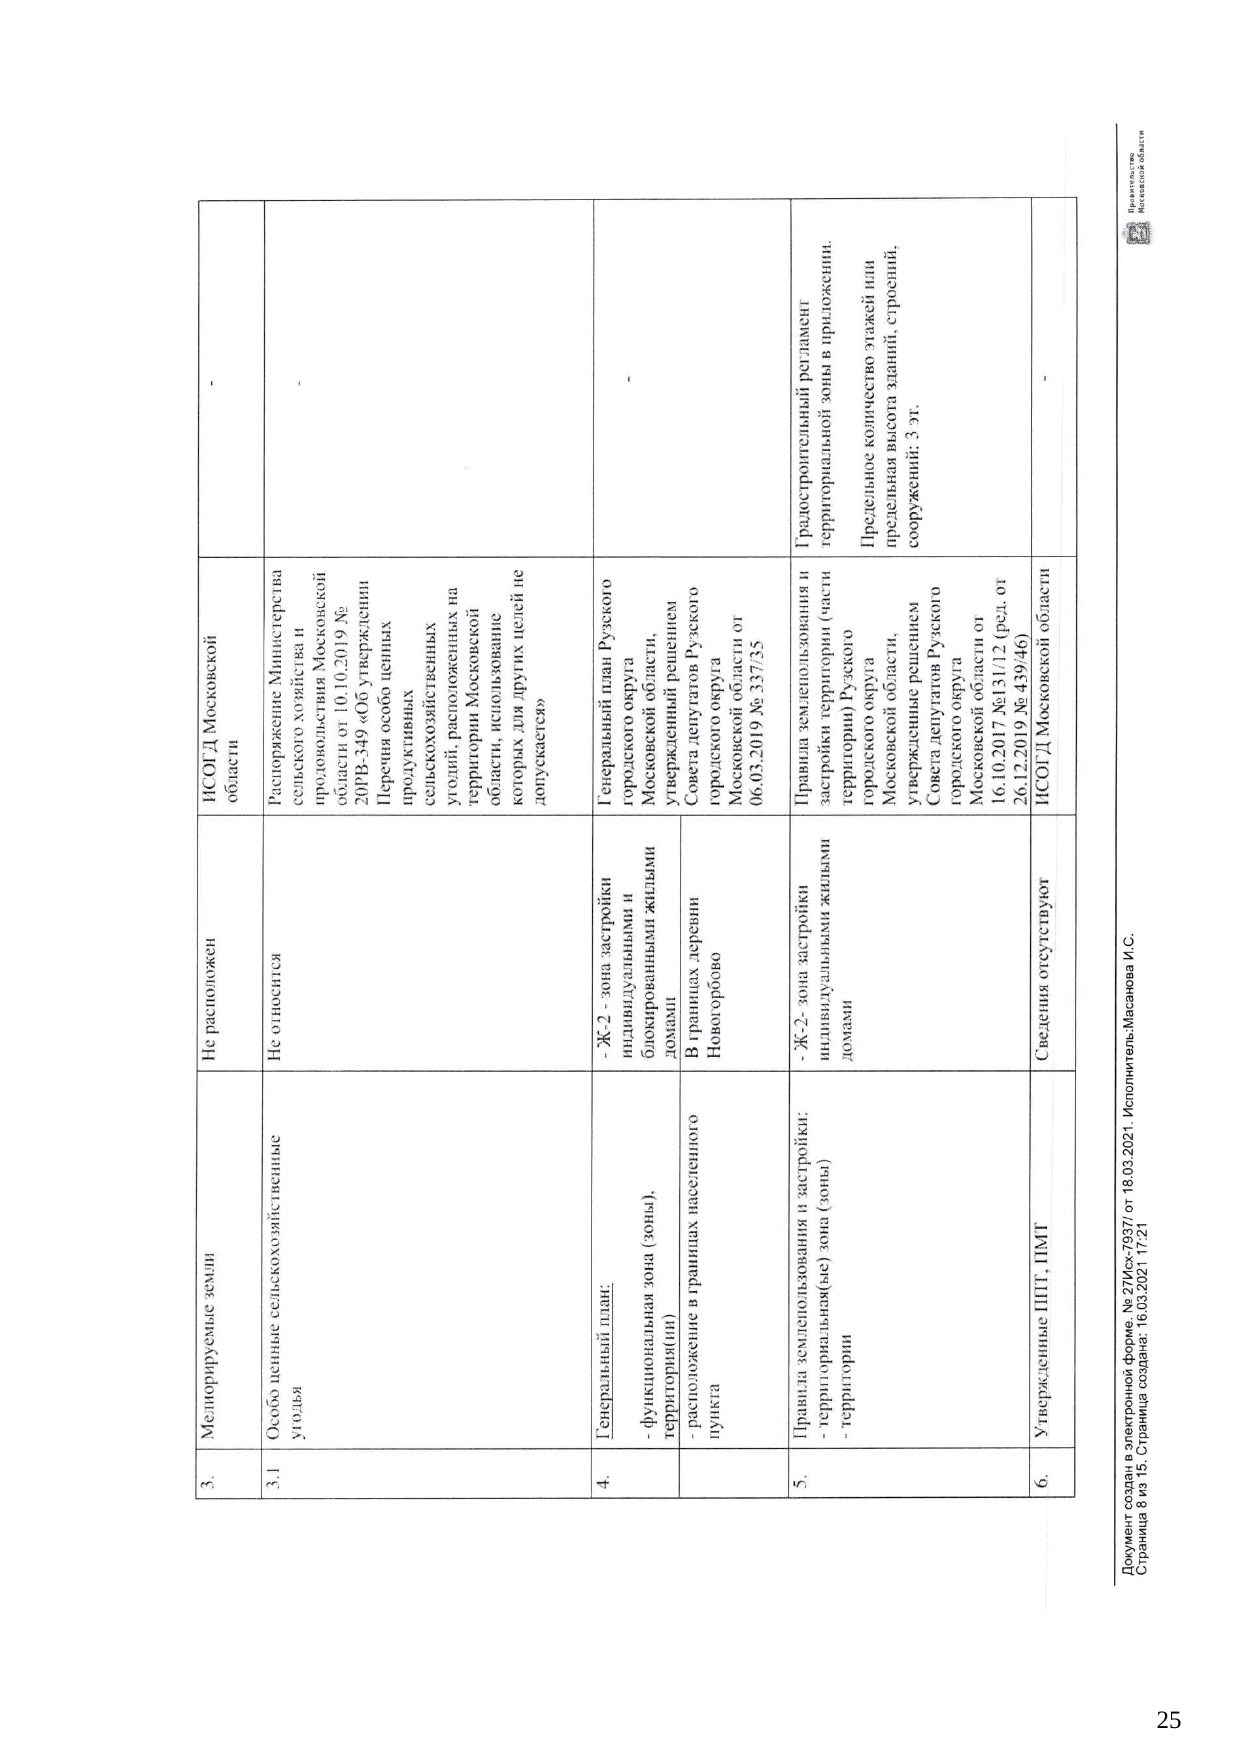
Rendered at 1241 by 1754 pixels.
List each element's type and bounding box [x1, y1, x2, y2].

picture [103, 88, 1181, 1627]
